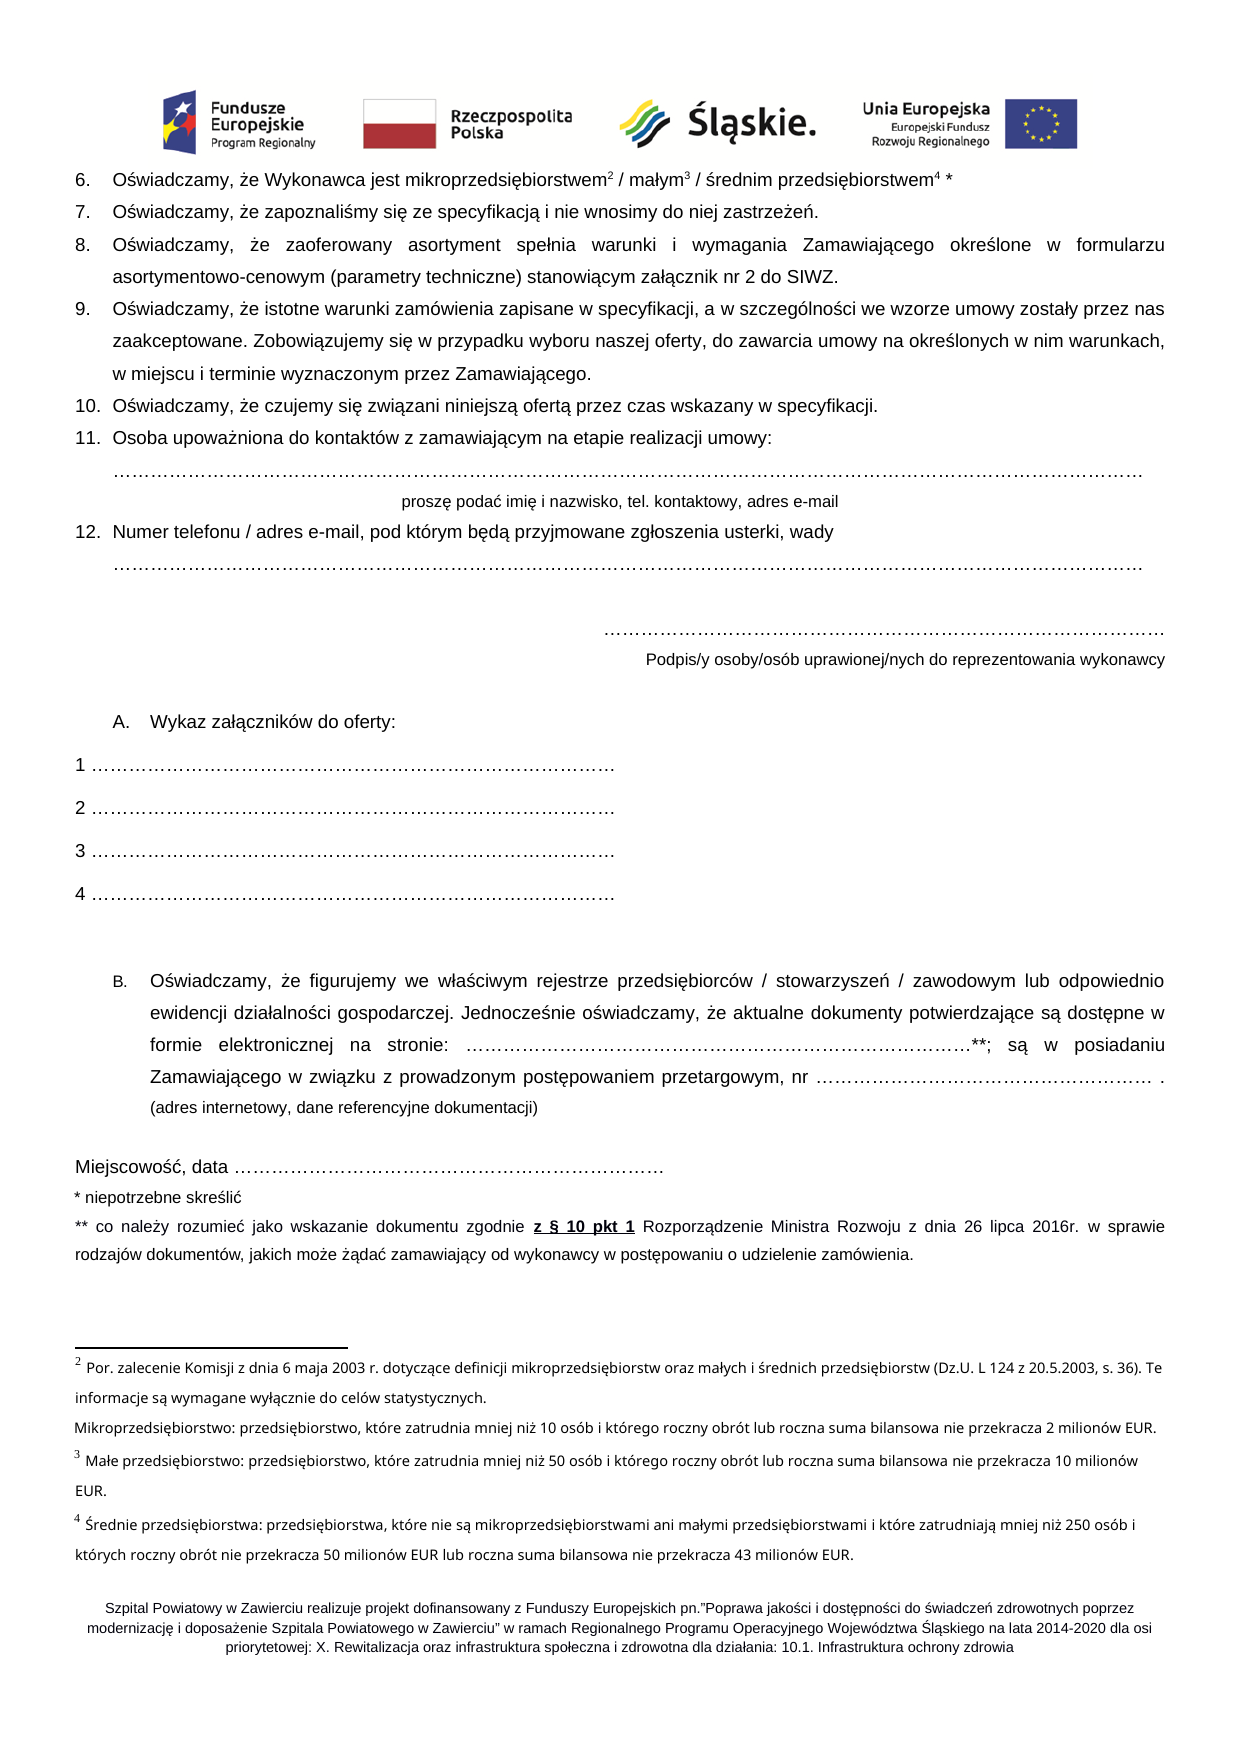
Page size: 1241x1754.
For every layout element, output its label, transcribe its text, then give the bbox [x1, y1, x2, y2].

list Numer telefonu / adres e-mail, pod którym będą przyjmowane zgłoszenia usterki, wady [75, 521, 1165, 542]
list Wykaz załączników do oferty: [112, 711, 1165, 732]
text ………………………………………………………………………………………………………………………………………………… [75, 553, 1165, 574]
list Oświadczamy, że figurujemy we właściwym rejestrze przedsiębiorców / stowarzyszeń / zawodowym lub odpowiednio ewidencji działalności gospodarczej. Jednocześnie oświadczamy, że aktualne dokumenty potwierdzające są dostępne w formie elektronicznej na stronie: ………………………………………………………………………**; są w posiadaniu Zamawiającego w związku z prowadzonym postępowaniem przetargowym, nr ……………………………………………… . (adres internetowy, dane referencyjne dokumentacji) [112, 969, 1165, 1117]
picture [147, 73, 1093, 169]
text Podpis/y osoby/osób uprawionej/nych do reprezentowania wykonawcy [75, 650, 1165, 669]
text 4 ………………………………………………………………………… [75, 883, 1165, 905]
text ……………………………………………………………………………… [75, 617, 1165, 639]
list Oświadczamy, że czujemy się związani niniejszą ofertą przez czas wskazany w specyfikacji. [75, 395, 1165, 416]
text * niepotrzebne skreślić [74, 1188, 1165, 1207]
list Oświadczamy, że Wykonawca jest mikroprzedsiębiorstwem / małym / średnim przedsiębiorstwem * [75, 169, 1165, 190]
text Miejscowość, data …………………………………………………………… [75, 1155, 1165, 1177]
list Osoba upoważniona do kontaktów z zamawiającym na etapie realizacji umowy: [75, 427, 1165, 449]
list Oświadczamy, że istotne warunki zamówienia zapisane w specyfikacji, a w szczególności we wzorze umowy zostały przez nas zaakceptowane. Zobowiązujemy się w przypadku wyboru naszej oferty, do zawarcia umowy na określonych w nim warunkach, w miejscu i terminie wyznaczonym przez Zamawiającego. [75, 298, 1165, 384]
text 3 ………………………………………………………………………… [75, 840, 1165, 862]
text 2 ………………………………………………………………………… [75, 797, 1165, 818]
text ………………………………………………………………………………………………………………………………………………… [75, 459, 1165, 481]
list Oświadczamy, że zaoferowany asortyment spełnia warunki i wymagania Zamawiającego określone w formularzu asortymentowo-cenowym (parametry techniczne) stanowiącym załącznik nr 2 do SIWZ. [75, 233, 1165, 287]
list Oświadczamy, że zapoznaliśmy się ze specyfikacją i nie wnosimy do niej zastrzeżeń. [75, 201, 1165, 223]
text 1 ………………………………………………………………………… [75, 754, 1165, 775]
text ** co należy rozumieć jako wskazanie dokumentu zgodnie z § 10 pkt 1 Rozporządzenie Ministra Rozwoju z dnia 26 lipca 2016r. w sprawie rodzajów dokumentów, jakich może żądać zamawiający od wykonawcy w postępowaniu o udzielenie zamówienia. [75, 1216, 1165, 1264]
text proszę podać imię i nazwisko, tel. kontaktowy, adres e-mail [75, 492, 1165, 511]
